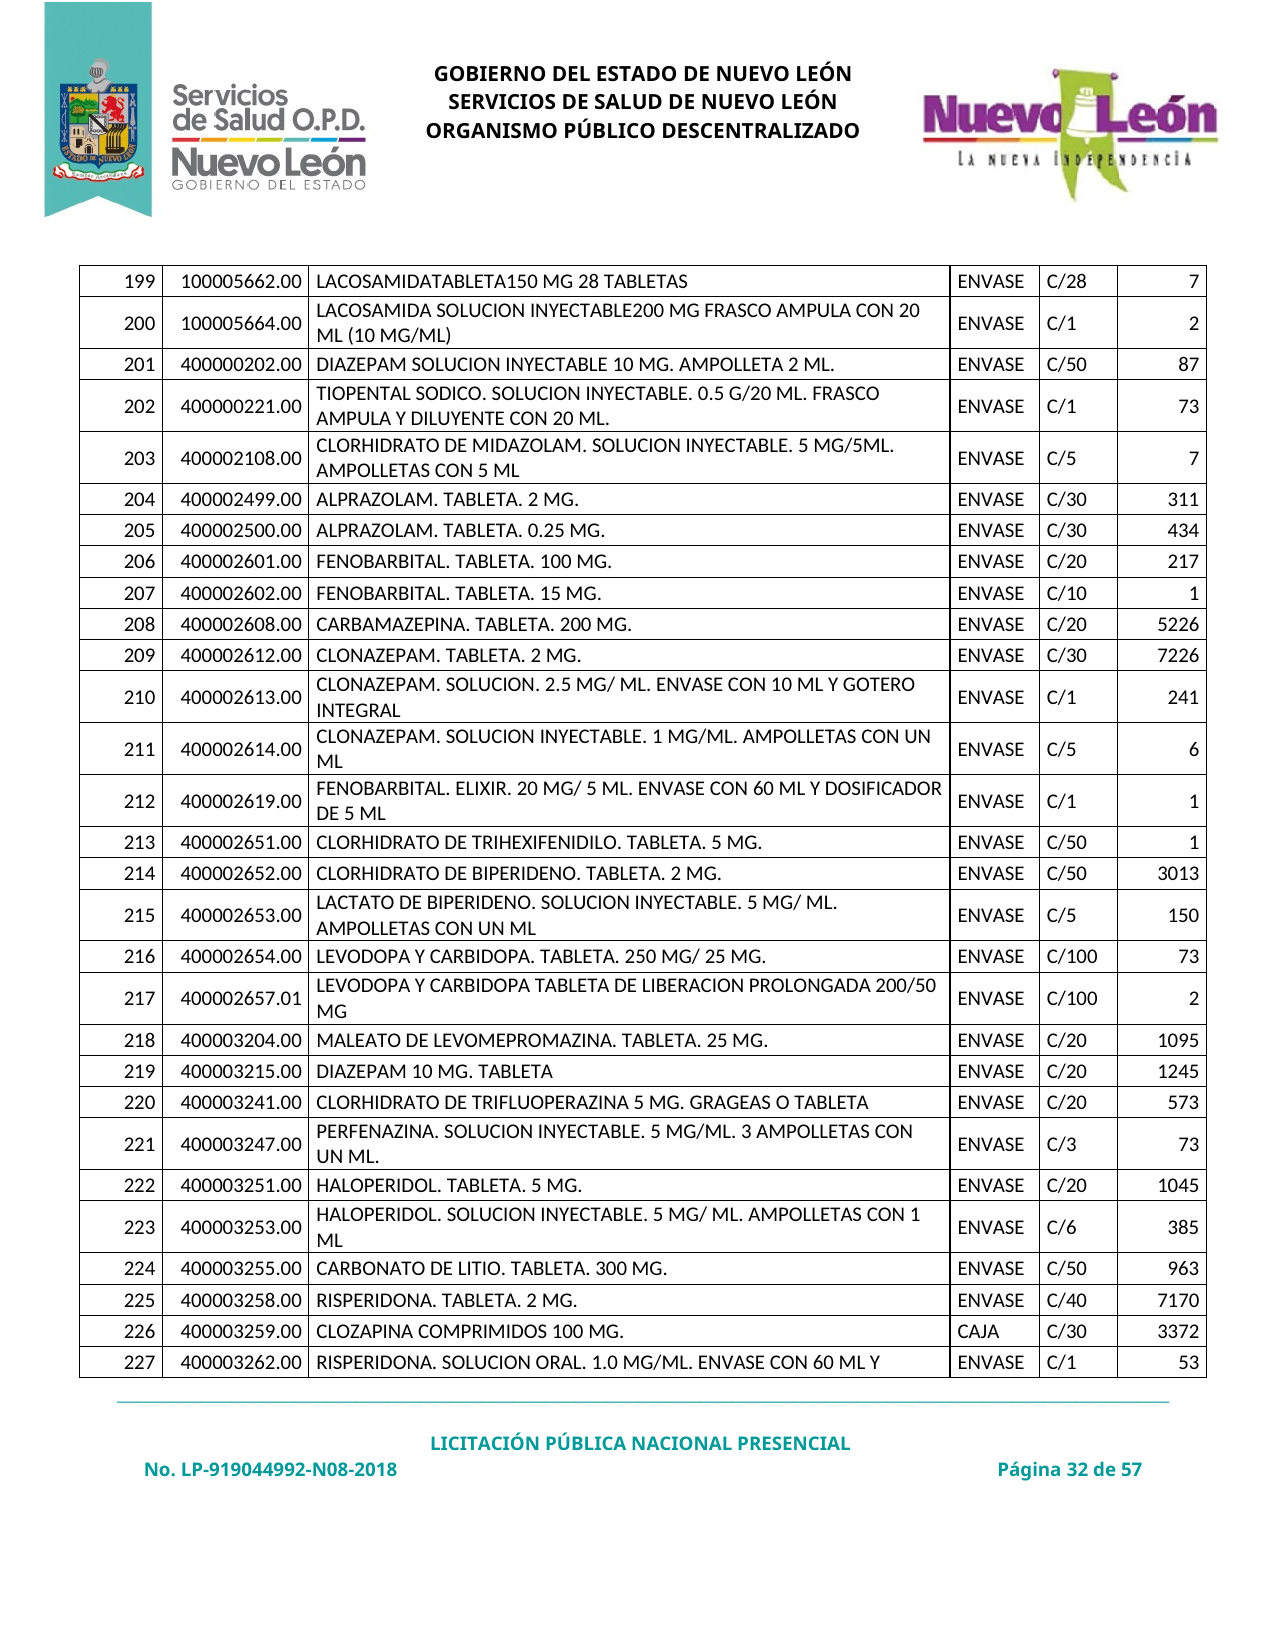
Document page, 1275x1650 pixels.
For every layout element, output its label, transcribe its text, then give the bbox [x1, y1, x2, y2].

table_cell C/1 [1040, 1347, 1117, 1377]
table_cell ENVASE [951, 640, 1039, 670]
table_cell 241 [1118, 671, 1206, 722]
table_cell ENVASE [951, 380, 1039, 431]
table_cell 218 [80, 1025, 162, 1055]
table_cell C/10 [1040, 578, 1117, 608]
table_cell C/6 [1040, 1201, 1117, 1252]
table_cell 5226 [1118, 609, 1206, 639]
table_cell 400003251.00 [163, 1170, 308, 1200]
table_cell TIOPENTAL SODICO. SOLUCION INYECTABLE. 0.5 G/20 ML. FRASCO AMPULA Y DILUYENTE CON 20 ML. [309, 380, 949, 431]
table_cell C/50 [1040, 827, 1117, 857]
table_cell DIAZEPAM SOLUCION INYECTABLE 10 MG. AMPOLLETA 2 ML. [309, 349, 949, 379]
table_cell CLOZAPINA COMPRIMIDOS 100 MG. [309, 1316, 949, 1346]
table_cell C/20 [1040, 1170, 1117, 1200]
table_cell 400003255.00 [163, 1253, 308, 1283]
table_cell 214 [80, 858, 162, 888]
table_cell 73 [1118, 380, 1206, 431]
table_cell 400000221.00 [163, 380, 308, 431]
table_cell ENVASE [951, 515, 1039, 545]
table_cell ENVASE [951, 546, 1039, 577]
table_cell 573 [1118, 1087, 1206, 1117]
table_cell 223 [80, 1201, 162, 1252]
picture [15, 2, 1249, 229]
table_cell LACTATO DE BIPERIDENO. SOLUCION INYECTABLE. 5 MG/ ML. AMPOLLETAS CON UN ML [309, 890, 949, 940]
table_cell C/50 [1040, 858, 1117, 888]
table_cell C/20 [1040, 1025, 1117, 1055]
table_cell 227 [80, 1347, 162, 1377]
table_cell C/30 [1040, 515, 1117, 545]
table_cell ALPRAZOLAM. TABLETA. 0.25 MG. [309, 515, 949, 545]
table_cell C/5 [1040, 890, 1117, 940]
table_cell 2 [1118, 973, 1206, 1023]
table_cell 221 [80, 1118, 162, 1169]
table_cell 209 [80, 640, 162, 670]
table_cell ENVASE [951, 973, 1039, 1023]
table_cell 3013 [1118, 858, 1206, 888]
table_cell C/50 [1040, 1253, 1117, 1283]
table_cell 202 [80, 380, 162, 431]
table_cell 400002608.00 [163, 609, 308, 639]
table_cell ENVASE [951, 1285, 1039, 1315]
table_cell ENVASE [951, 432, 1039, 483]
table_cell ENVASE [951, 858, 1039, 888]
table_cell 226 [80, 1316, 162, 1346]
table_cell ENVASE [951, 1118, 1039, 1169]
table_cell CARBONATO DE LITIO. TABLETA. 300 MG. [309, 1253, 949, 1283]
table_cell 400003258.00 [163, 1285, 308, 1315]
table_cell ENVASE [951, 1201, 1039, 1252]
table_cell ENVASE [951, 723, 1039, 774]
table_cell C/20 [1040, 1056, 1117, 1086]
table_cell ENVASE [951, 1056, 1039, 1086]
table_cell 311 [1118, 484, 1206, 514]
table_cell C/100 [1040, 973, 1117, 1023]
table_cell 400002652.00 [163, 858, 308, 888]
table_cell CLORHIDRATO DE TRIFLUOPERAZINA 5 MG. GRAGEAS O TABLETA [309, 1087, 949, 1117]
table_cell 224 [80, 1253, 162, 1283]
table_cell ENVASE [951, 890, 1039, 940]
table_cell ENVASE [951, 827, 1039, 857]
table_cell 400002657.01 [163, 973, 308, 1023]
table_cell 400003253.00 [163, 1201, 308, 1252]
table_cell 400003259.00 [163, 1316, 308, 1346]
table_cell 963 [1118, 1253, 1206, 1283]
table_cell C/28 [1040, 266, 1117, 296]
table_cell CLORHIDRATO DE MIDAZOLAM. SOLUCION INYECTABLE. 5 MG/5ML. AMPOLLETAS CON 5 ML [309, 432, 949, 483]
table_cell 205 [80, 515, 162, 545]
table_cell C/5 [1040, 723, 1117, 774]
table_cell 400002651.00 [163, 827, 308, 857]
table_cell C/30 [1040, 640, 1117, 670]
table_cell ENVASE [951, 297, 1039, 348]
table_cell CAJA [951, 1316, 1039, 1346]
table_cell 73 [1118, 1118, 1206, 1169]
table_cell FENOBARBITAL. TABLETA. 15 MG. [309, 578, 949, 608]
table_cell ENVASE [951, 578, 1039, 608]
table_cell 7170 [1118, 1285, 1206, 1315]
table_cell 222 [80, 1170, 162, 1200]
table_cell 400002654.00 [163, 941, 308, 972]
table_cell C/1 [1040, 297, 1117, 348]
table_cell 219 [80, 1056, 162, 1086]
table_cell 199 [80, 266, 162, 296]
table_cell 400002612.00 [163, 640, 308, 670]
table_cell MALEATO DE LEVOMEPROMAZINA. TABLETA. 25 MG. [309, 1025, 949, 1055]
table_cell 400002619.00 [163, 775, 308, 826]
table_cell CARBAMAZEPINA. TABLETA. 200 MG. [309, 609, 949, 639]
table_cell 400000202.00 [163, 349, 308, 379]
table_cell C/1 [1040, 775, 1117, 826]
table_cell ALPRAZOLAM. TABLETA. 2 MG. [309, 484, 949, 514]
table_cell 201 [80, 349, 162, 379]
table_cell 87 [1118, 349, 1206, 379]
table_cell LACOSAMIDA SOLUCION INYECTABLE200 MG FRASCO AMPULA CON 20 ML (10 MG/ML) [309, 297, 949, 348]
table_cell 210 [80, 671, 162, 722]
table_cell RISPERIDONA. TABLETA. 2 MG. [309, 1285, 949, 1315]
table_cell 400003262.00 [163, 1347, 308, 1377]
table_cell 400002613.00 [163, 671, 308, 722]
table_cell 207 [80, 578, 162, 608]
table_cell RISPERIDONA. SOLUCION ORAL. 1.0 MG/ML. ENVASE CON 60 ML Y GOTERO DOSIFICADOR [309, 1347, 949, 1377]
table_cell ENVASE [951, 1087, 1039, 1117]
table_cell C/100 [1040, 941, 1117, 972]
table_cell ENVASE [951, 775, 1039, 826]
table_cell C/3 [1040, 1118, 1117, 1169]
table_cell C/1 [1040, 671, 1117, 722]
table_cell LEVODOPA Y CARBIDOPA. TABLETA. 250 MG/ 25 MG. [309, 941, 949, 972]
table_cell 400002614.00 [163, 723, 308, 774]
table_cell ENVASE [951, 1170, 1039, 1200]
table_cell LEVODOPA Y CARBIDOPA TABLETA DE LIBERACION PROLONGADA 200/50 MG [309, 973, 949, 1023]
table_cell 2 [1118, 297, 1206, 348]
table_cell DIAZEPAM 10 MG. TABLETA [309, 1056, 949, 1086]
table_cell ENVASE [951, 1025, 1039, 1055]
table_cell CLORHIDRATO DE TRIHEXIFENIDILO. TABLETA. 5 MG. [309, 827, 949, 857]
table_cell 225 [80, 1285, 162, 1315]
table_cell ENVASE [951, 609, 1039, 639]
table_cell 3372 [1118, 1316, 1206, 1346]
table_cell C/30 [1040, 1316, 1117, 1346]
table_cell 211 [80, 723, 162, 774]
table_cell 1045 [1118, 1170, 1206, 1200]
table_cell ENVASE [951, 941, 1039, 972]
table_cell 400002108.00 [163, 432, 308, 483]
table_cell ENVASE [951, 1253, 1039, 1283]
table_cell C/5 [1040, 432, 1117, 483]
table_cell HALOPERIDOL. SOLUCION INYECTABLE. 5 MG/ ML. AMPOLLETAS CON 1 ML [309, 1201, 949, 1252]
table_cell 1 [1118, 775, 1206, 826]
table_cell ENVASE [951, 349, 1039, 379]
table_cell 213 [80, 827, 162, 857]
table_cell ENVASE [951, 1347, 1039, 1377]
table_cell C/1 [1040, 380, 1117, 431]
table_cell 1095 [1118, 1025, 1206, 1055]
table_cell 73 [1118, 941, 1206, 972]
table_cell 150 [1118, 890, 1206, 940]
table_cell 200 [80, 297, 162, 348]
table_cell CLONAZEPAM. SOLUCION INYECTABLE. 1 MG/ML. AMPOLLETAS CON UN ML [309, 723, 949, 774]
table_cell ENVASE [951, 266, 1039, 296]
table_cell 216 [80, 941, 162, 972]
table_cell FENOBARBITAL. TABLETA. 100 MG. [309, 546, 949, 577]
table_cell 434 [1118, 515, 1206, 545]
table_cell CLORHIDRATO DE BIPERIDENO. TABLETA. 2 MG. [309, 858, 949, 888]
table_cell 385 [1118, 1201, 1206, 1252]
table_cell ENVASE [951, 671, 1039, 722]
table_cell HALOPERIDOL. TABLETA. 5 MG. [309, 1170, 949, 1200]
table_cell 208 [80, 609, 162, 639]
table_cell 400003215.00 [163, 1056, 308, 1086]
table_cell 1 [1118, 578, 1206, 608]
table_cell 7226 [1118, 640, 1206, 670]
table_cell 203 [80, 432, 162, 483]
table_cell PERFENAZINA. SOLUCION INYECTABLE. 5 MG/ML. 3 AMPOLLETAS CON UN ML. [309, 1118, 949, 1169]
table_cell 1245 [1118, 1056, 1206, 1086]
table_cell 217 [80, 973, 162, 1023]
table_cell 400003204.00 [163, 1025, 308, 1055]
table_cell CLONAZEPAM. TABLETA. 2 MG. [309, 640, 949, 670]
table_cell 53 [1118, 1347, 1206, 1377]
table_cell C/50 [1040, 349, 1117, 379]
table_cell 215 [80, 890, 162, 940]
table_cell 400002500.00 [163, 515, 308, 545]
table_cell 7 [1118, 432, 1206, 483]
table_cell C/30 [1040, 484, 1117, 514]
table_cell CLONAZEPAM. SOLUCION. 2.5 MG/ ML. ENVASE CON 10 ML Y GOTERO INTEGRAL [309, 671, 949, 722]
table_cell C/20 [1040, 609, 1117, 639]
table_cell 206 [80, 546, 162, 577]
table_cell 100005662.00 [163, 266, 308, 296]
table_cell C/40 [1040, 1285, 1117, 1315]
table_cell 400002499.00 [163, 484, 308, 514]
table_cell C/20 [1040, 1087, 1117, 1117]
table_cell C/20 [1040, 546, 1117, 577]
table_cell 7 [1118, 266, 1206, 296]
table_cell LACOSAMIDATABLETA150 MG 28 TABLETAS [309, 266, 949, 296]
table_cell 220 [80, 1087, 162, 1117]
table_cell 100005664.00 [163, 297, 308, 348]
table_cell 217 [1118, 546, 1206, 577]
table_cell 204 [80, 484, 162, 514]
table_cell 400002602.00 [163, 578, 308, 608]
table_cell 400003247.00 [163, 1118, 308, 1169]
table_cell 400003241.00 [163, 1087, 308, 1117]
table_cell FENOBARBITAL. ELIXIR. 20 MG/ 5 ML. ENVASE CON 60 ML Y DOSIFICADOR DE 5 ML [309, 775, 949, 826]
table_cell 400002601.00 [163, 546, 308, 577]
table_cell 212 [80, 775, 162, 826]
table_cell ENVASE [951, 484, 1039, 514]
table_cell 1 [1118, 827, 1206, 857]
table_cell 400002653.00 [163, 890, 308, 940]
table_cell 6 [1118, 723, 1206, 774]
